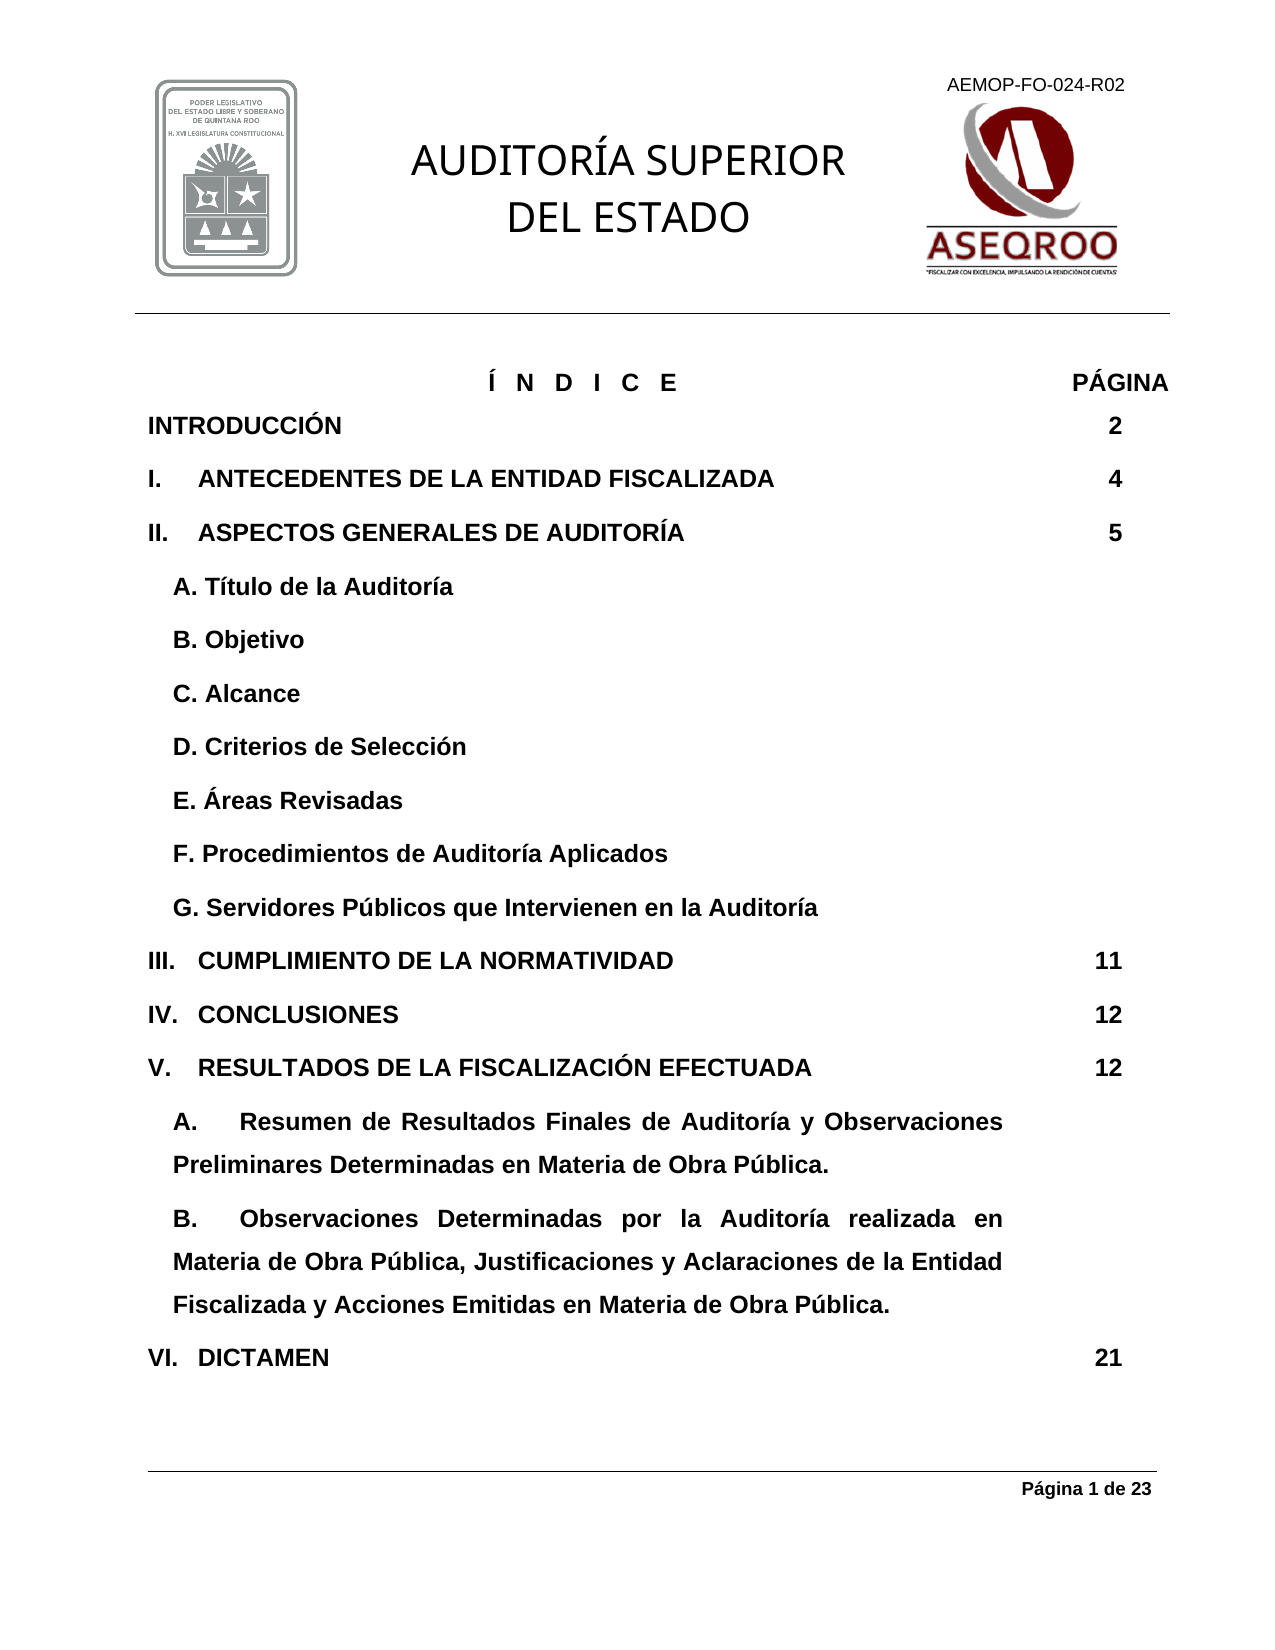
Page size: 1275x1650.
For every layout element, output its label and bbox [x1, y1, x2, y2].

picture [926, 103, 1118, 275]
picture [153, 76, 299, 278]
